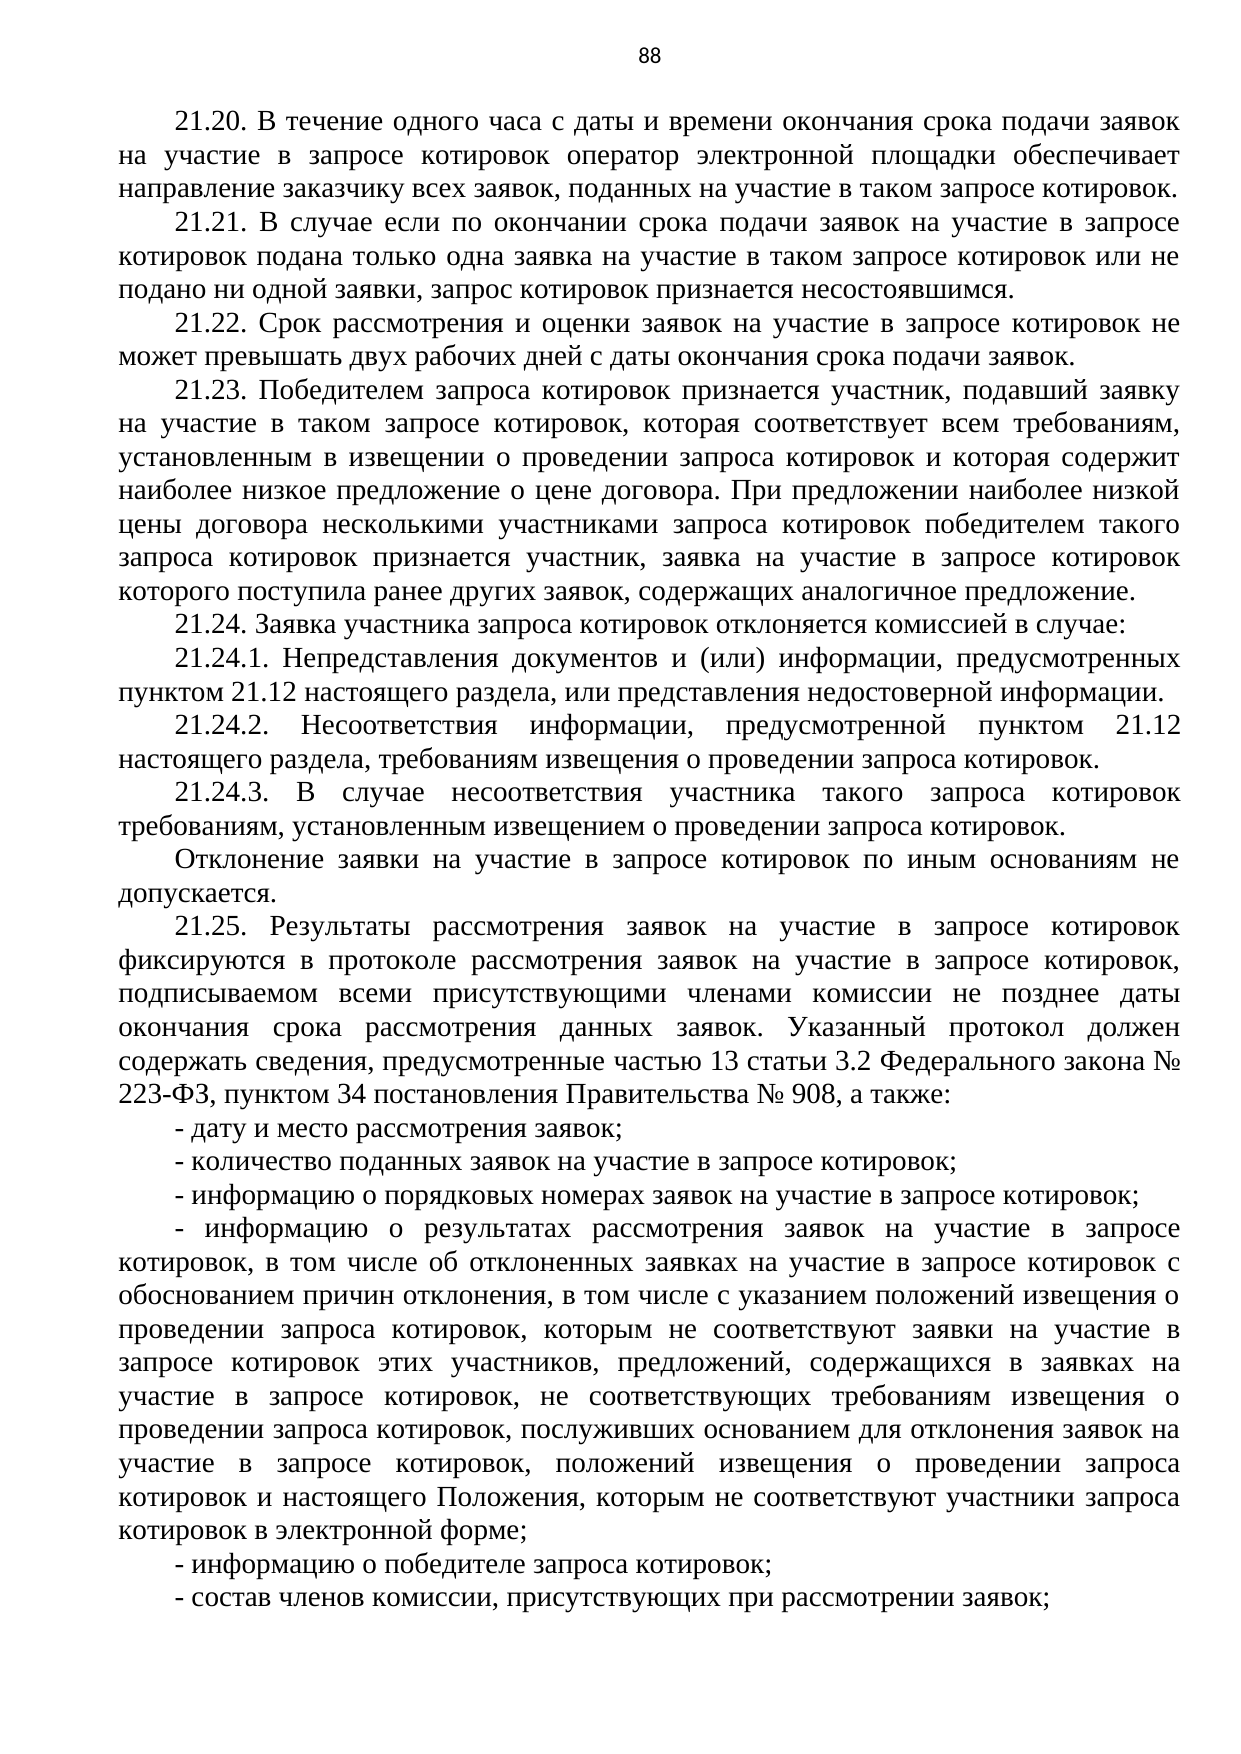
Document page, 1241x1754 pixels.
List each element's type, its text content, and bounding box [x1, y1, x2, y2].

text - информацию о порядковых номерах заявок на участие в запросе котировок; [118, 1177, 1181, 1210]
text 21.24.1. Непредставления документов и (или) информации, предусмотренных пунктом 21.12 настоящего раздела, или представления недостоверной информации. [118, 640, 1181, 707]
text 21.25. Результаты рассмотрения заявок на участие в запросе котировок фиксируются в протоколе рассмотрения заявок на участие в запросе котировок, подписываемом всеми присутствующими членами комиссии не позднее даты окончания срока рассмотрения данных заявок. Указанный протокол должен содержать сведения, предусмотренные частью 13 статьи 3.2 Федерального закона № 223-ФЗ, пунктом 34 постановления Правительства № 908, а также: [118, 908, 1181, 1110]
text - дату и место рассмотрения заявок; [118, 1110, 1181, 1143]
text 21.24. Заявка участника запроса котировок отклоняется комиссией в случае: [118, 607, 1181, 640]
text - количество поданных заявок на участие в запросе котировок; [118, 1143, 1181, 1177]
text 21.21. В случае если по окончании срока подачи заявок на участие в запросе котировок подана только одна заявка на участие в таком запросе котировок или не подано ни одной заявки, запрос котировок признается несостоявшимся. [118, 204, 1181, 305]
text 21.24.2. Несоответствия информации, предусмотренной пунктом 21.12 настоящего раздела, требованиям извещения о проведении запроса котировок. [118, 707, 1181, 774]
text 21.23. Победителем запроса котировок признается участник, подавший заявку на участие в таком запросе котировок, которая соответствует всем требованиям, установленным в извещении о проведении запроса котировок и которая содержит наиболее низкое предложение о цене договора. При предложении наиболее низкой цены договора несколькими участниками запроса котировок победителем такого запроса котировок признается участник, заявка на участие в запросе котировок которого поступила ранее других заявок, содержащих аналогичное предложение. [118, 372, 1181, 607]
text 21.22. Срок рассмотрения и оценки заявок на участие в запросе котировок не может превышать двух рабочих дней с даты окончания срока подачи заявок. [118, 305, 1181, 372]
text 21.20. В течение одного часа с даты и времени окончания срока подачи заявок на участие в запросе котировок оператор электронной площадки обеспечивает направление заказчику всех заявок, поданных на участие в таком запросе котировок. [118, 103, 1181, 204]
text - состав членов комиссии, присутствующих при рассмотрении заявок; [118, 1579, 1181, 1613]
text Отклонение заявки на участие в запросе котировок по иным основаниям не допускается. [118, 841, 1181, 908]
text 21.24.3. В случае несоответствия участника такого запроса котировок требованиям, установленным извещением о проведении запроса котировок. [118, 774, 1181, 841]
text - информацию о результатах рассмотрения заявок на участие в запросе котировок, в том числе об отклоненных заявках на участие в запросе котировок с обоснованием причин отклонения, в том числе с указанием положений извещения о проведении запроса котировок, которым не соответствуют заявки на участие в запросе котировок этих участников, предложений, содержащихся в заявках на участие в запросе котировок, не соответствующих требованиям извещения о проведении запроса котировок, послуживших основанием для отклонения заявок на участие в запросе котировок, положений извещения о проведении запроса котировок и настоящего Положения, которым не соответствуют участники запроса котировок в электронной форме; [118, 1210, 1181, 1546]
text - информацию о победителе запроса котировок; [118, 1546, 1181, 1579]
